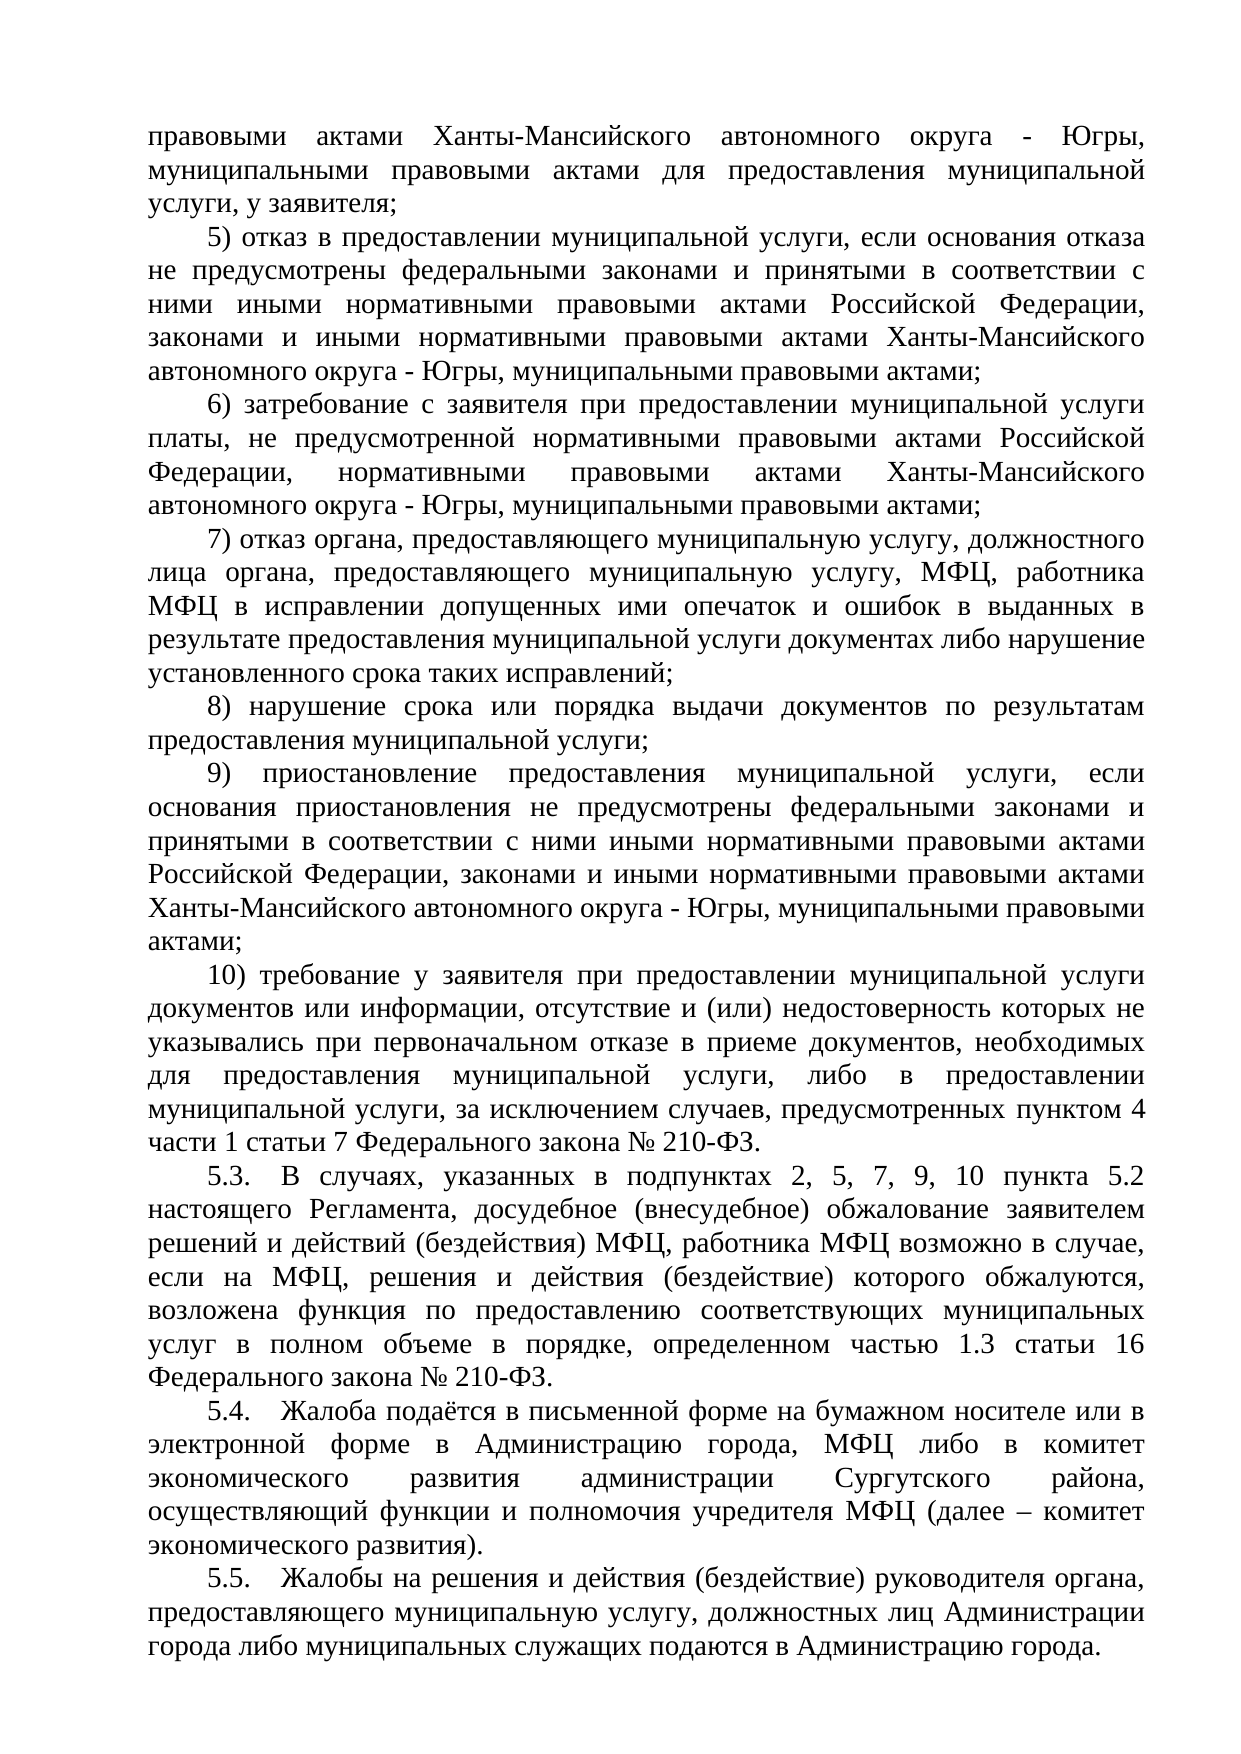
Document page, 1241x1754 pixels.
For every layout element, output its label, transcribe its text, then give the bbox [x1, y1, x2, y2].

text 9) приостановление предоставления муниципальной услуги, если основания приостановления не предусмотрены федеральными законами и принятыми в соответствии с ними иными нормативными правовыми актами Российской Федерации, законами и иными нормативными правовыми актами Ханты-Мансийского автономного округа - Югры, муниципальными правовыми актами; [148, 756, 1146, 957]
text 10) требование у заявителя при предоставлении муниципальной услуги документов или информации, отсутствие и (или) недостоверность которых не указывались при первоначальном отказе в приеме документов, необходимых для предоставления муниципальной услуги, либо в предоставлении муниципальной услуги, за исключением случаев, предусмотренных пунктом 4 части 1 статьи 7 Федерального закона № 210-ФЗ. [148, 957, 1146, 1158]
text 7) отказ органа, предоставляющего муниципальную услугу, должностного лица органа, предоставляющего муниципальную услугу, МФЦ, работника МФЦ в исправлении допущенных ими опечаток и ошибок в выданных в результате предоставления муниципальной услуги документах либо нарушение установленного срока таких исправлений; [148, 521, 1146, 688]
text 6) затребование с заявителя при предоставлении муниципальной услуги платы, не предусмотренной нормативными правовыми актами Российской Федерации, нормативными правовыми актами Ханты-Мансийского автономного округа - Югры, муниципальными правовыми актами; [148, 387, 1146, 521]
text 5.5. Жалобы на решения и действия (бездействие) руководителя органа, предоставляющего муниципальную услугу, должностных лиц Администрации города либо муниципальных служащих подаются в Администрацию города. [148, 1561, 1146, 1661]
text 5) отказ в предоставлении муниципальной услуги, если основания отказа не предусмотрены федеральными законами и принятыми в соответствии с ними иными нормативными правовыми актами Российской Федерации, законами и иными нормативными правовыми актами Ханты-Мансийского автономного округа - Югры, муниципальными правовыми актами; [148, 219, 1146, 387]
text 5.4. Жалоба подаётся в письменной форме на бумажном носителе или в электронной форме в Администрацию города, МФЦ либо в комитет экономического развития администрации Сургутского района, осуществляющий функции и полномочия учредителя МФЦ (далее – комитет экономического развития). [148, 1393, 1146, 1561]
text 8) нарушение срока или порядка выдачи документов по результатам предоставления муниципальной услуги; [148, 688, 1146, 756]
text 5.3. В случаях, указанных в подпунктах 2, 5, 7, 9, 10 пункта 5.2 настоящего Регламента, досудебное (внесудебное) обжалование заявителем решений и действий (бездействия) МФЦ, работника МФЦ возможно в случае, если на МФЦ, решения и действия (бездействие) которого обжалуются, возложена функция по предоставлению соответствующих муниципальных услуг в полном объеме в порядке, определенном частью 1.3 статьи 16 Федерального закона № 210-ФЗ. [148, 1158, 1146, 1393]
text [148, 118, 1146, 219]
